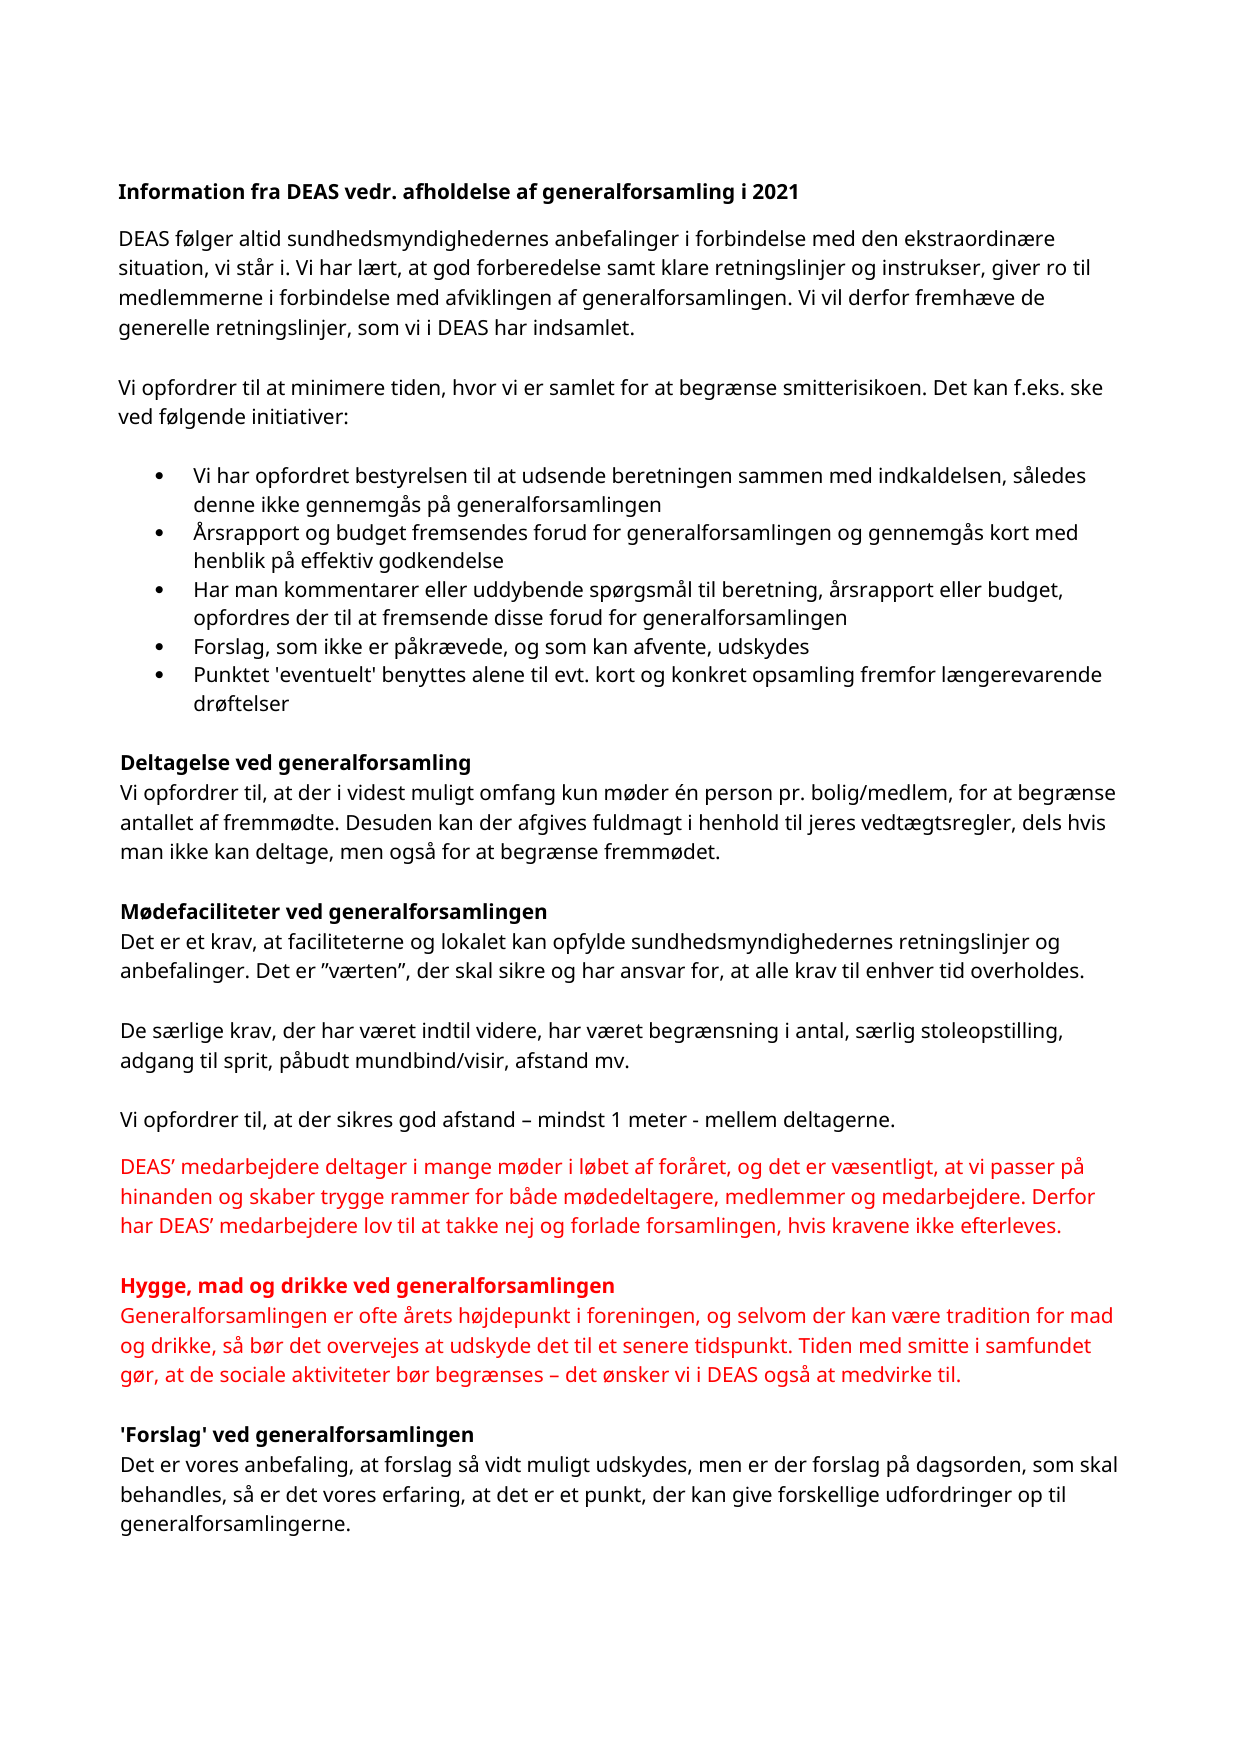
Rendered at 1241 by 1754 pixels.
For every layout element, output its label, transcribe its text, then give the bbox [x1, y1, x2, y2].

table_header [118, 746, 1122, 1557]
list Forslag, som ikke er påkrævede, og som kan afvente, udskydes [156, 632, 1122, 660]
list Punktet 'eventuelt' benyttes alene til evt. kort og konkret opsamling fremfor længerevarende drøftelser [156, 660, 1122, 717]
text Information fra DEAS vedr. afholdelse af generalforsamling i 2021 [118, 177, 1122, 206]
list Vi har opfordret bestyrelsen til at udsende beretningen sammen med indkaldelsen, således denne ikke gennemgås på generalforsamlingen [156, 461, 1122, 518]
list Har man kommentarer eller uddybende spørgsmål til beretning, årsrapport eller budget, opfordres der til at fremsende disse forud for generalforsamlingen [156, 575, 1122, 632]
text DEAS følger altid sundhedsmyndighedernes anbefalinger i forbindelse med den ekstraordinære situation, vi står i. Vi har lært, at god forberedelse samt klare retningslinjer og instrukser, giver ro til medlemmerne i forbindelse med afviklingen af generalforsamlingen. Vi vil derfor fremhæve de generelle retningslinjer, som vi i DEAS har indsamlet. Vi opfordrer til at minimere tiden, hvor vi er samlet for at begrænse smitterisikoen. Det kan f.eks. ske ved følgende initiativer: [118, 224, 1122, 431]
list Årsrapport og budget fremsendes forud for generalforsamlingen og gennemgås kort med henblik på effektiv godkendelse [156, 518, 1122, 575]
